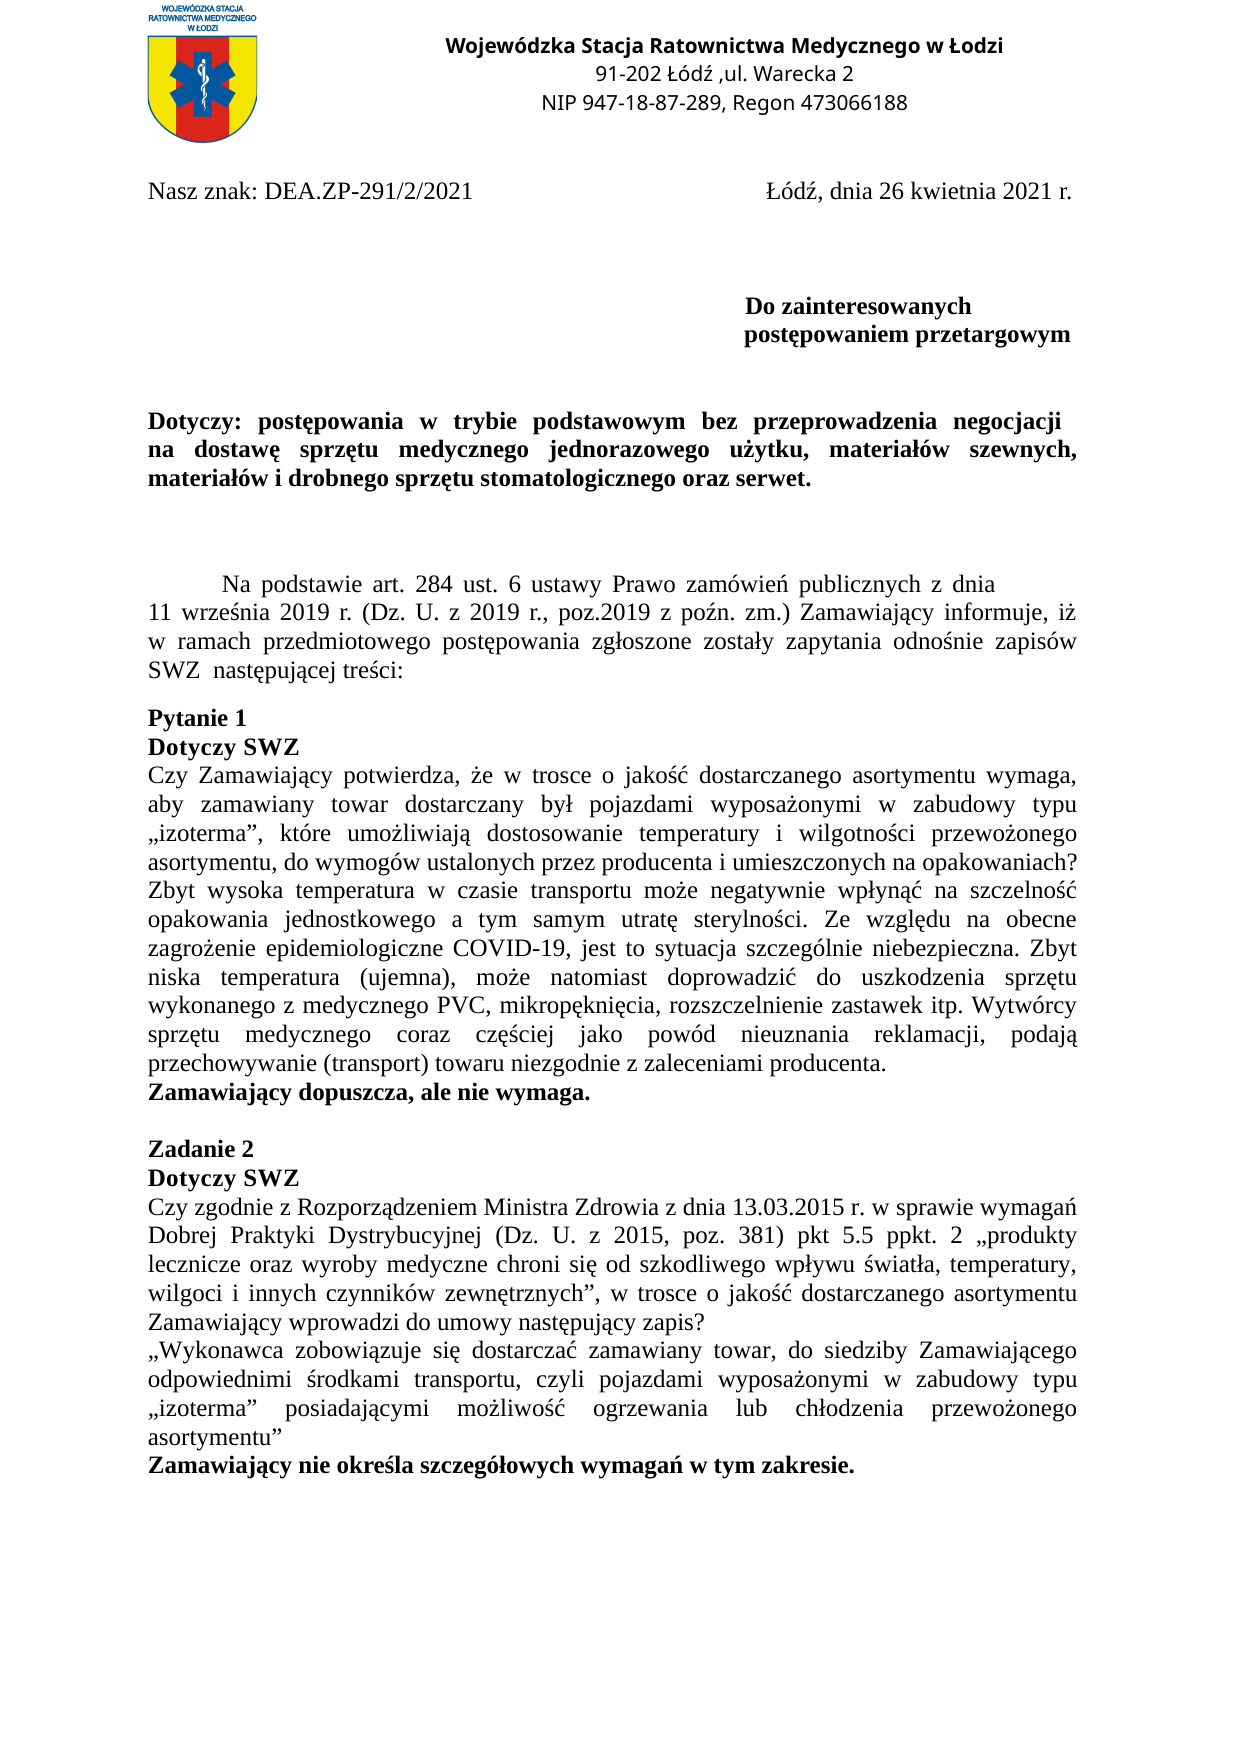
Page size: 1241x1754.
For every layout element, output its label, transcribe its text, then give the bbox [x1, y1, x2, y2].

text Na podstawie art. 284 ust. 6 ustawy Prawo zamówień publicznych z dnia 11 września 2019 r. (Dz. U. z 2019 r., poz.2019 z poźn. zm.) Zamawiający informuje, iż w ramach przedmiotowego postępowania zgłoszone zostały zapytania odnośnie zapisów SWZ następującej treści: [148, 569, 1078, 684]
text Zamawiający dopuszcza, ale nie wymaga. [148, 1077, 1078, 1105]
text Dotyczy SWZ [148, 1163, 1078, 1192]
text Dotyczy: postępowania w trybie podstawowym bez przeprowadzenia negocjacji na dostawę sprzętu medycznego jednorazowego użytku, materiałów szewnych, materiałów i drobnego sprzętu stomatologicznego oraz serwet. [148, 406, 1078, 492]
text Zadanie 2 [148, 1134, 1078, 1163]
text Czy Zamawiający potwierdza, że w trosce o jakość dostarczanego asortymentu wymaga, aby zamawiany towar dostarczany był pojazdami wyposażonymi w zabudowy typu „izoterma”, które umożliwiają dostosowanie temperatury i wilgotności przewożonego asortymentu, do wymogów ustalonych przez producenta i umieszczonych na opakowaniach? [148, 760, 1078, 875]
text Zbyt wysoka temperatura w czasie transportu może negatywnie wpłynąć na szczelność opakowania jednostkowego a tym samym utratę sterylności. Ze względu na obecne zagrożenie epidemiologiczne COVID-19, jest to sytuacja szczególnie niebezpieczna. Zbyt niska temperatura (ujemna), może natomiast doprowadzić do uszkodzenia sprzętu wykonanego z medycznego PVC, mikropęknięcia, rozszczelnienie zastawek itp. Wytwórcy sprzętu medycznego coraz częściej jako powód nieuznania reklamacji, podają przechowywanie (transport) towaru niezgodnie z zaleceniami producenta. [148, 875, 1078, 1077]
text Pytanie 1 [148, 703, 1078, 732]
text Dotyczy SWZ [148, 732, 1078, 760]
text Zamawiający nie określa szczegółowych wymagań w tym zakresie. [148, 1450, 1078, 1479]
text postępowaniem przetargowym [738, 319, 1078, 348]
text Nasz znak: DEA.ZP-291/2/2021 Łódź, dnia 26 kwietnia 2021 r. [148, 176, 1078, 204]
text Czy zgodnie z Rozporządzeniem Ministra Zdrowia z dnia 13.03.2015 r. w sprawie wymagań Dobrej Praktyki Dystrybucyjnej (Dz. U. z 2015, poz. 381) pkt 5.5 ppkt. 2 „produkty lecznicze oraz wyroby medyczne chroni się od szkodliwego wpływu światła, temperatury, wilgoci i innych czynników zewnętrznych”, w trosce o jakość dostarczanego asortymentu Zamawiający wprowadzi do umowy następujący zapis? [148, 1192, 1078, 1335]
picture [147, 4, 258, 143]
text Do zainteresowanych [738, 291, 1078, 319]
text „Wykonawca zobowiązuje się dostarczać zamawiany towar, do siedziby Zamawiającego odpowiednimi środkami transportu, czyli pojazdami wyposażonymi w zabudowy typu „izoterma” posiadającymi możliwość ogrzewania lub chłodzenia przewożonego asortymentu” [148, 1335, 1078, 1450]
